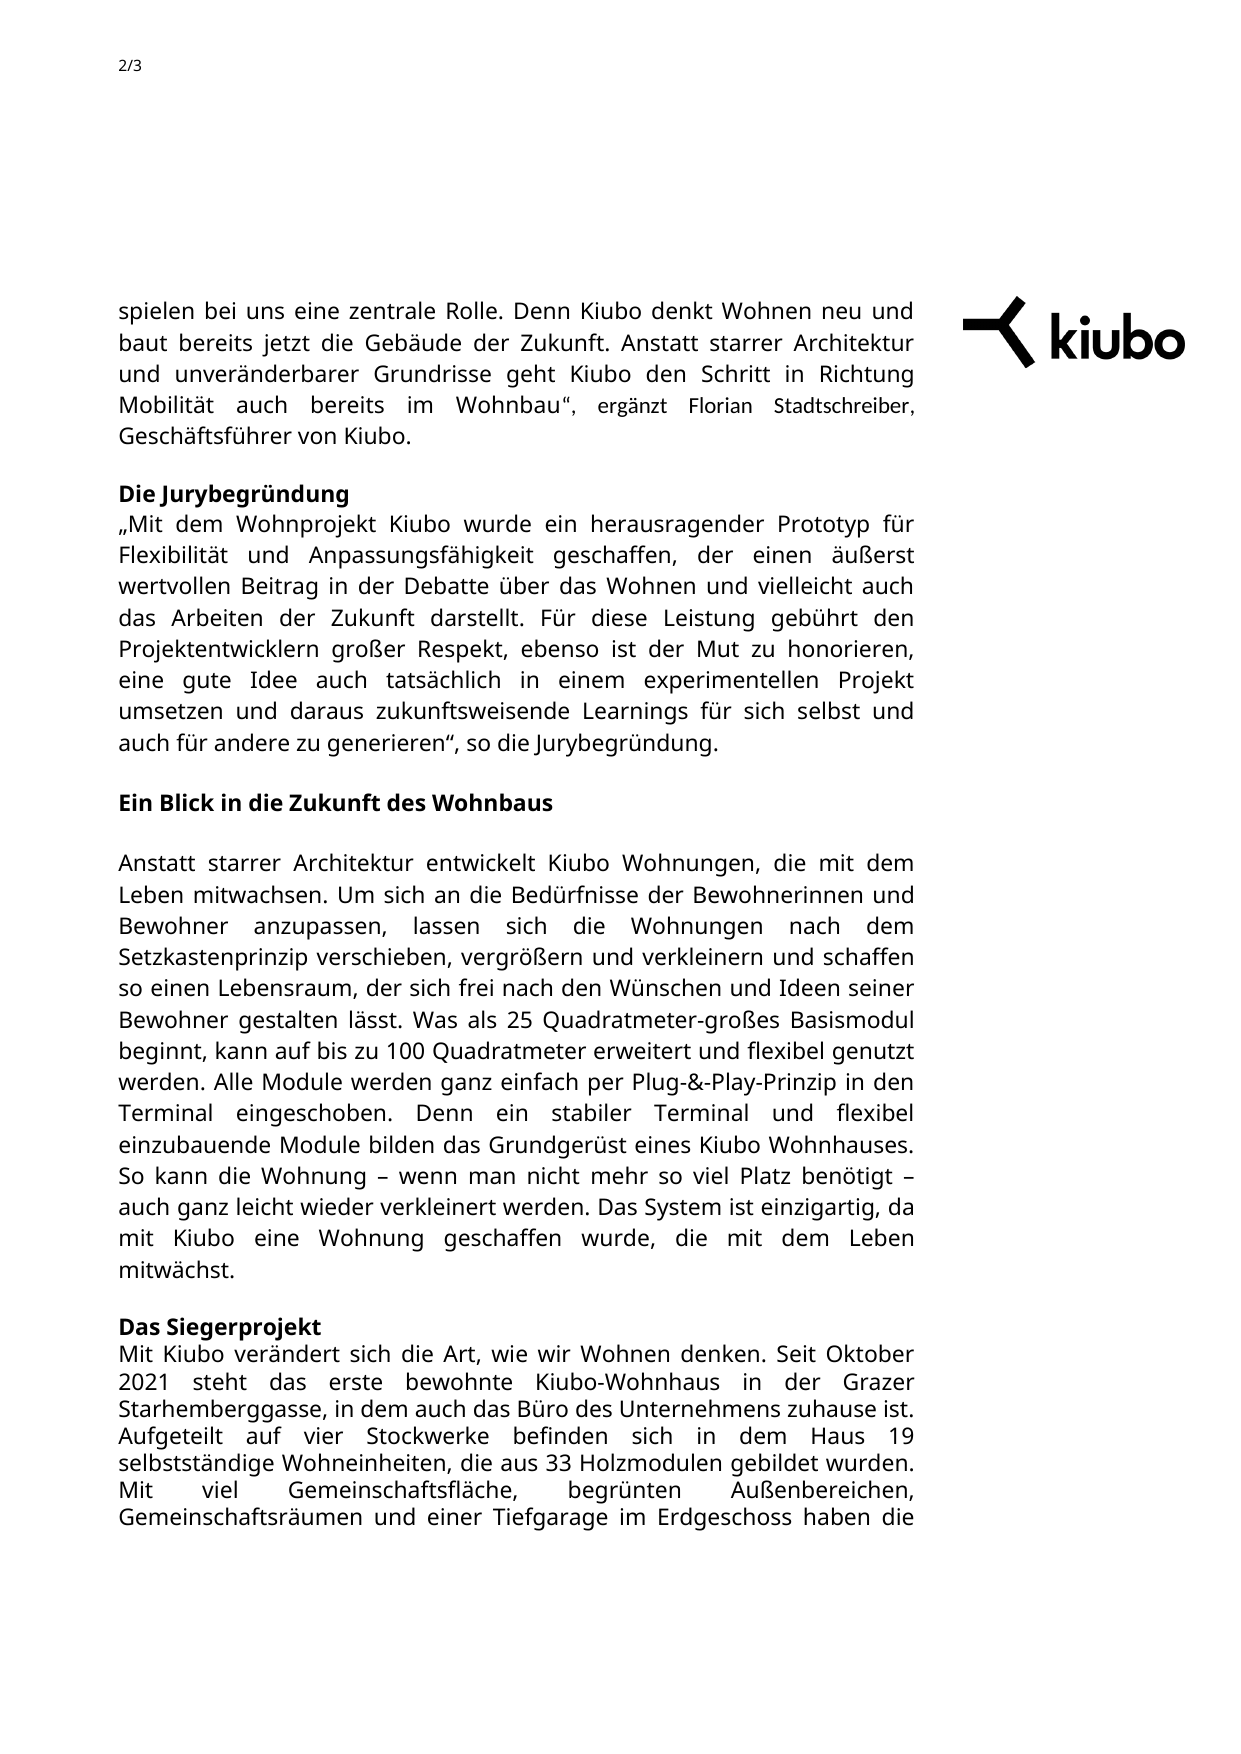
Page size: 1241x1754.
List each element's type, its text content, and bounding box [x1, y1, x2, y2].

text „Mit dem Wohnprojekt Kiubo wurde ein herausragender Prototyp für Flexibilität und Anpassungsfähigkeit geschaffen, der einen äußerst wertvollen Beitrag in der Debatte über das Wohnen und vielleicht auch das Arbeiten der Zukunft darstellt. Für diese Leistung gebührt den Projektentwicklern großer Respekt, ebenso ist der Mut zu honorieren, eine gute Idee auch tatsächlich in einem experimentellen Projekt umsetzen und daraus zukunftsweisende Learnings für sich selbst und auch für andere zu generieren“, so die Jurybegründung. [118, 508, 915, 758]
picture [962, 295, 1186, 369]
text Ein Blick in die Zukunft des Wohnbaus [118, 787, 915, 818]
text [118, 295, 915, 452]
text Das Siegerprojekt [118, 1314, 915, 1341]
text Anstatt starrer Architektur entwickelt Kiubo Wohnungen, die mit dem Leben mitwachsen. Um sich an die Bedürfnisse der Bewohnerinnen und Bewohner anzupassen, lassen sich die Wohnungen nach dem Setzkastenprinzip verschieben, vergrößern und verkleinern und schaffen so einen Lebensraum, der sich frei nach den Wünschen und Ideen seiner Bewohner gestalten lässt. Was als 25 Quadratmeter-großes Basismodul beginnt, kann auf bis zu 100 Quadratmeter erweitert und flexibel genutzt werden. Alle Module werden ganz einfach per Plug-&-Play-Prinzip in den Terminal eingeschoben. Denn ein stabiler Terminal und flexibel einzubauende Module bilden das Grundgerüst eines Kiubo Wohnhauses. So kann die Wohnung – wenn man nicht mehr so viel Platz benötigt – auch ganz leicht wieder verkleinert werden. Das System ist einzigartig, da mit Kiubo eine Wohnung geschaffen wurde, die mit dem Leben mitwächst. [118, 847, 915, 1285]
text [118, 1341, 915, 1531]
text Die Jurybegründung [118, 481, 915, 508]
